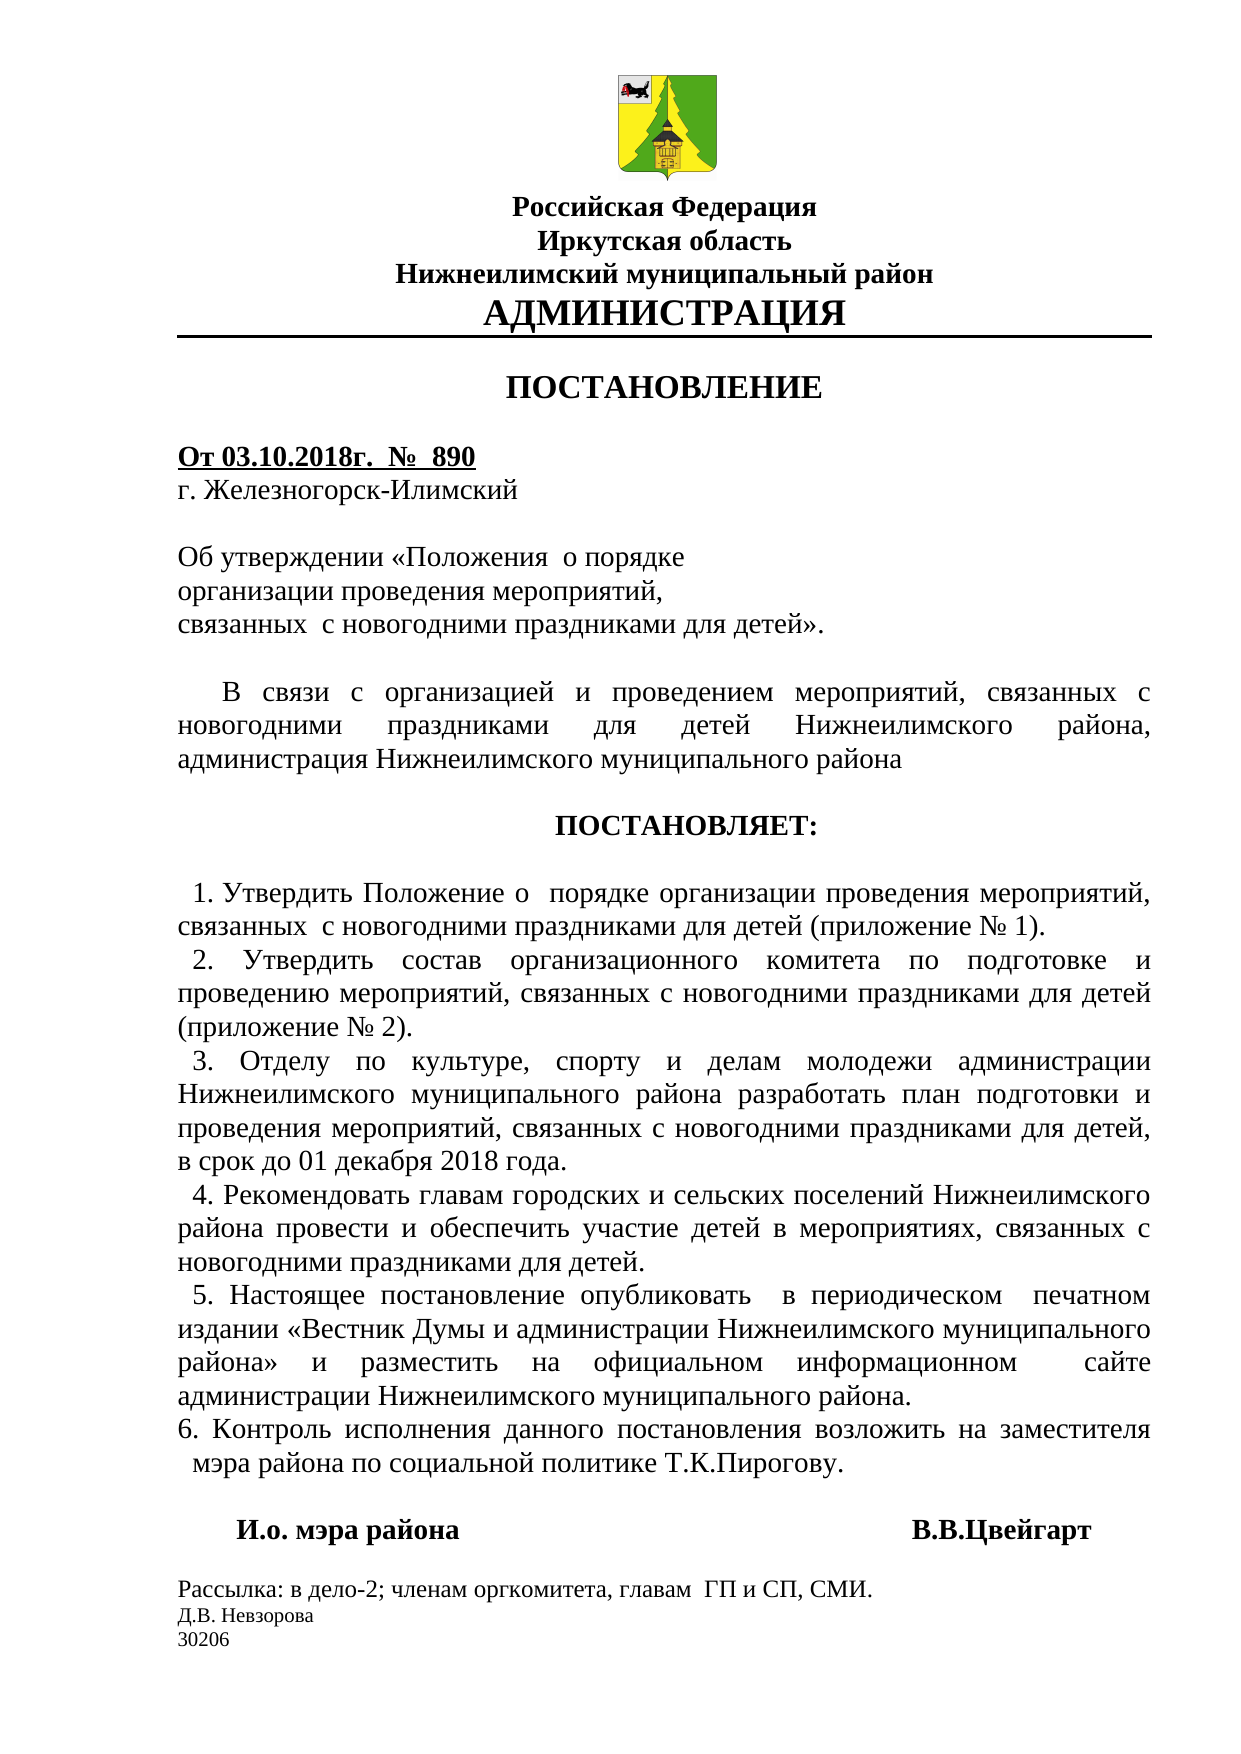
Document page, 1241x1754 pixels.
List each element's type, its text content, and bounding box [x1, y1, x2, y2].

text организации проведения мероприятий, [177, 573, 1152, 607]
text связанных с новогодними праздниками для детей». [177, 607, 1152, 640]
text 30206 [177, 1627, 1152, 1651]
text Иркутская область [177, 223, 1152, 256]
text ПОСТАНОВЛЯЕТ: [177, 808, 1152, 841]
text И.о. мэра района В.В.Цвейгарт [177, 1512, 1152, 1546]
text 3. Отделу по культуре, спорту и делам молодежи администрации Нижнеилимского муниципального района разработать план подготовки и проведения мероприятий, связанных с новогодними праздниками для детей, в срок до 01 декабря 2018 года. [177, 1043, 1152, 1177]
text Российская Федерация [177, 189, 1152, 223]
text Д.В. Невзорова [177, 1603, 1152, 1627]
text ПОСТАНОВЛЕНИЕ [177, 367, 1152, 405]
text 4. Рекомендовать главам городских и сельских поселений Нижнеилимского района провести и обеспечить участие детей в мероприятиях, связанных с новогодними праздниками для детей. [177, 1177, 1152, 1277]
text От 03.10.2018г. № 890 [177, 439, 1152, 472]
text 2. Утвердить состав организационного комитета по подготовке и проведению мероприятий, связанных с новогодними праздниками для детей (приложение № 2). [177, 942, 1152, 1043]
list Утвердить Положение о порядке организации проведения мероприятий, связанных с новогодними праздниками для детей (приложение № 1). [177, 875, 1152, 942]
text Рассылка: в дело-2; членам оргкомитета, главам ГП и СП, СМИ. [177, 1574, 1152, 1603]
text 6. Контроль исполнения данного постановления возложить на заместителя мэра района по социальной политике Т.К.Пирогову. [177, 1412, 1152, 1479]
text Об утверждении «Положения о порядке [177, 539, 1152, 573]
picture [618, 75, 717, 181]
text г. Железногорск-Илимский [177, 472, 1152, 506]
text 5. Настоящее постановление опубликовать в периодическом печатном издании «Вестник Думы и администрации Нижнеилимского муниципального района» и разместить на официальном информационном сайте администрации Нижнеилимского муниципального района. [177, 1277, 1152, 1412]
text Нижнеилимский муниципальный район [177, 256, 1152, 290]
text АДМИНИСТРАЦИЯ [177, 290, 1152, 335]
text В связи с организацией и проведением мероприятий, связанных с новогодними праздниками для детей Нижнеилимского района, администрация Нижнеилимского муниципального района [177, 674, 1152, 774]
